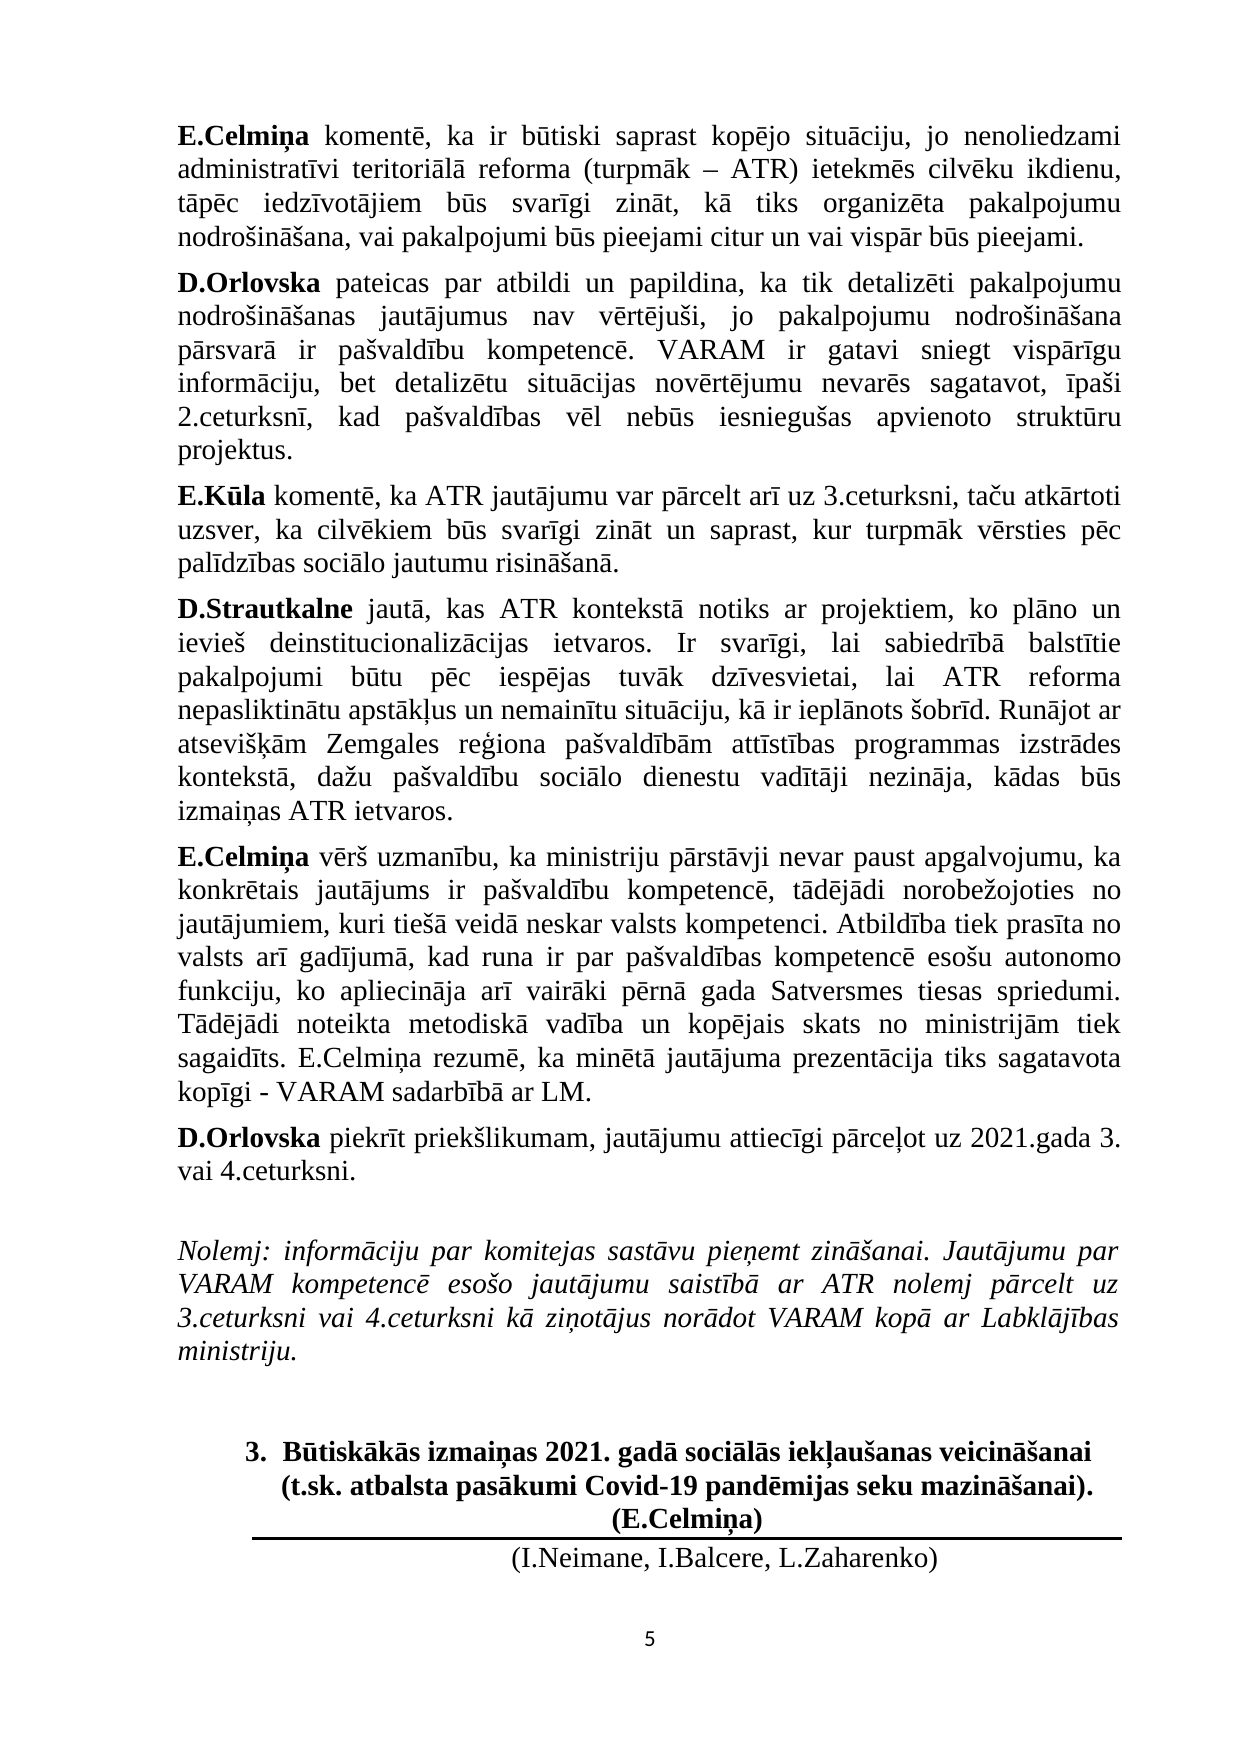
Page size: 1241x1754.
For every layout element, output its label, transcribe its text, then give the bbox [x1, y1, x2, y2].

list (I.Neimane, I.Balcere, L.Zaharenko) [252, 1540, 1122, 1573]
list Būtiskākās izmaiņas 2021. gadā sociālās iekļaušanas veicināšanai (t.sk. atbalsta pasākumi Covid-19 pandēmijas seku mazināšanai). [215, 1434, 1122, 1501]
text D.Orlovska piekrīt priekšlikumam, jautājumu attiecīgi pārceļot uz 2021.gada 3. vai 4.ceturksni. [177, 1120, 1122, 1187]
text Nolemj: informāciju par komitejas sastāvu pieņemt zināšanai. Jautājumu par VARAM kompetencē esošo jautājumu saistībā ar ATR nolemj pārcelt uz 3.ceturksni vai 4.ceturksni kā ziņotājus norādot VARAM kopā ar Labklājības ministriju. [177, 1233, 1122, 1367]
text D.Orlovska pateicas par atbildi un papildina, ka tik detalizēti pakalpojumu nodrošināšanas jautājumus nav vērtējuši, jo pakalpojumu nodrošināšana pārsvarā ir pašvaldību kompetencē. VARAM ir gatavi sniegt vispārīgu informāciju, bet detalizētu situācijas novērtējumu nevarēs sagatavot, īpaši 2.ceturksnī, kad pašvaldības vēl nebūs iesniegušas apvienoto struktūru projektus. [177, 265, 1122, 466]
text E.Celmiņa vērš uzmanību, ka ministriju pārstāvji nevar paust apgalvojumu, ka konkrētais jautājums ir pašvaldību kompetencē, tādējādi norobežojoties no jautājumiem, kuri tiešā veidā neskar valsts kompetenci. Atbildība tiek prasīta no valsts arī gadījumā, kad runa ir par pašvaldības kompetencē esošu autonomo funkciju, ko apliecināja arī vairāki pērnā gada Satversmes tiesas spriedumi. Tādējādi noteikta metodiskā vadība un kopējais skats no ministrijām tiek sagaidīts. E.Celmiņa rezumē, ka minētā jautājuma prezentācija tiks sagatavota kopīgi - VARAM sadarbībā ar LM. [177, 839, 1122, 1107]
list (E.Celmiņa) [252, 1501, 1122, 1537]
text E.Kūla komentē, ka ATR jautājumu var pārcelt arī uz 3.ceturksni, taču atkārtoti uzsver, ka cilvēkiem būs svarīgi zināt un saprast, kur turpmāk vērsties pēc palīdzības sociālo jautumu risināšanā. [177, 478, 1122, 579]
text E.Celmiņa komentē, ka ir būtiski saprast kopējo situāciju, jo nenoliedzami administratīvi teritoriālā reforma (turpmāk – ATR) ietekmēs cilvēku ikdienu, tāpēc iedzīvotājiem būs svarīgi zināt, kā tiks organizēta pakalpojumu nodrošināšana, vai pakalpojumi būs pieejami citur un vai vispār būs pieejami. [177, 118, 1122, 252]
text D.Strautkalne jautā, kas ATR kontekstā notiks ar projektiem, ko plāno un ievieš deinstitucionalizācijas ietvaros. Ir svarīgi, lai sabiedrībā balstītie pakalpojumi būtu pēc iespējas tuvāk dzīvesvietai, lai ATR reforma nepasliktinātu apstākļus un nemainītu situāciju, kā ir ieplānots šobrīd. Runājot ar atsevišķām Zemgales reģiona pašvaldībām attīstības programmas izstrādes kontekstā, dažu pašvaldību sociālo dienestu vadītāji nezināja, kādas būs izmaiņas ATR ietvaros. [177, 592, 1122, 826]
